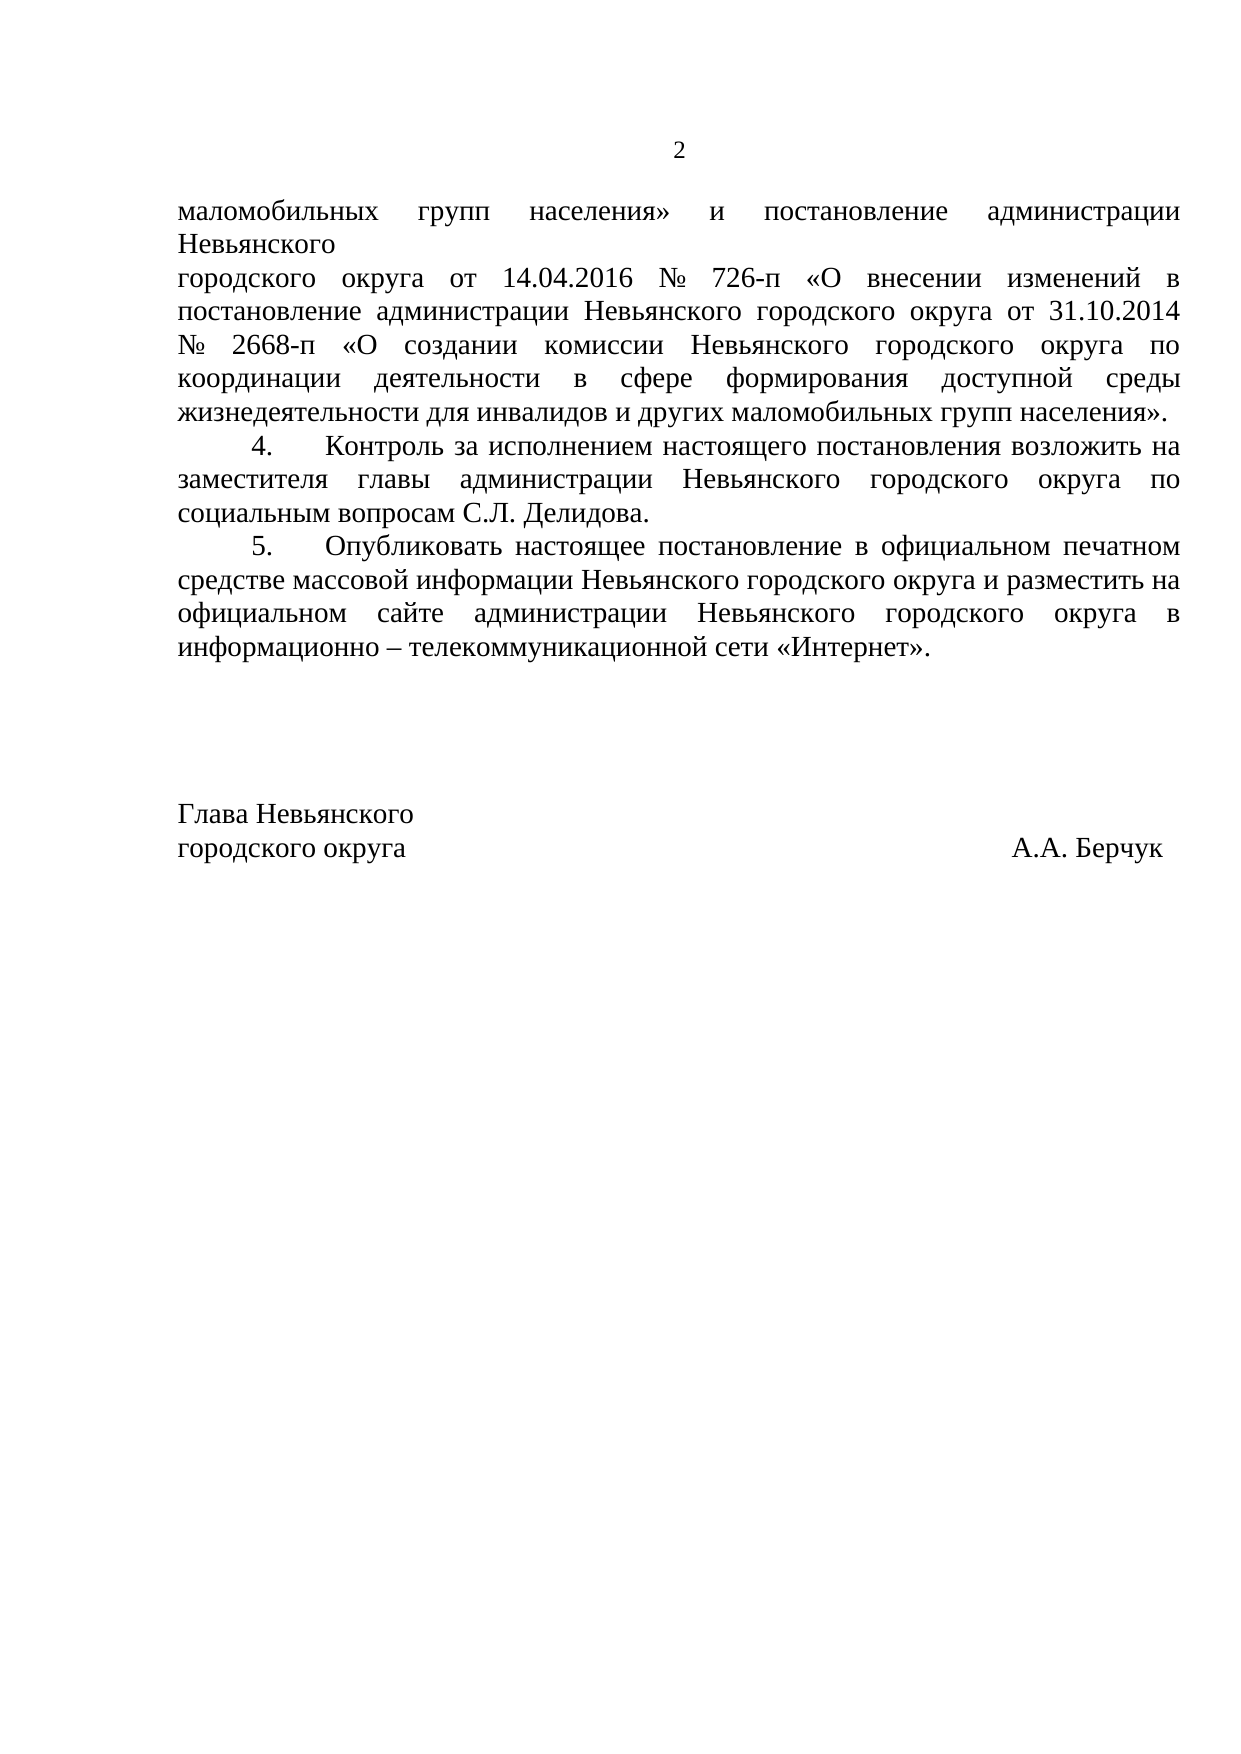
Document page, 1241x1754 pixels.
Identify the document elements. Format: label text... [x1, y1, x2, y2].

text маломобильных групп населения» и постановление администрации Невьянского [177, 193, 1181, 260]
list 5. Опубликовать настоящее постановление в официальном печатном средстве массовой информации Невьянского городского округа и разместить на официальном сайте администрации Невьянского городского округа в информационно – телекоммуникационной сети «Интернет». [177, 528, 1181, 662]
text 2 [177, 135, 1181, 164]
list 4. Контроль за исполнением настоящего постановления возложить на заместителя главы администрации Невьянского городского округа по социальным вопросам С.Л. Делидова. [177, 428, 1181, 528]
list городского округа А.А. Берчук [177, 830, 1181, 864]
list Глава Невьянского [177, 797, 1181, 830]
text городского округа от 14.04.2016 № 726-п «О внесении изменений в постановление администрации Невьянского городского округа от 31.10.2014 № 2668-п «О создании комиссии Невьянского городского округа по координации деятельности в сфере формирования доступной среды жизнедеятельности для инвалидов и других маломобильных групп населения». [177, 260, 1181, 428]
